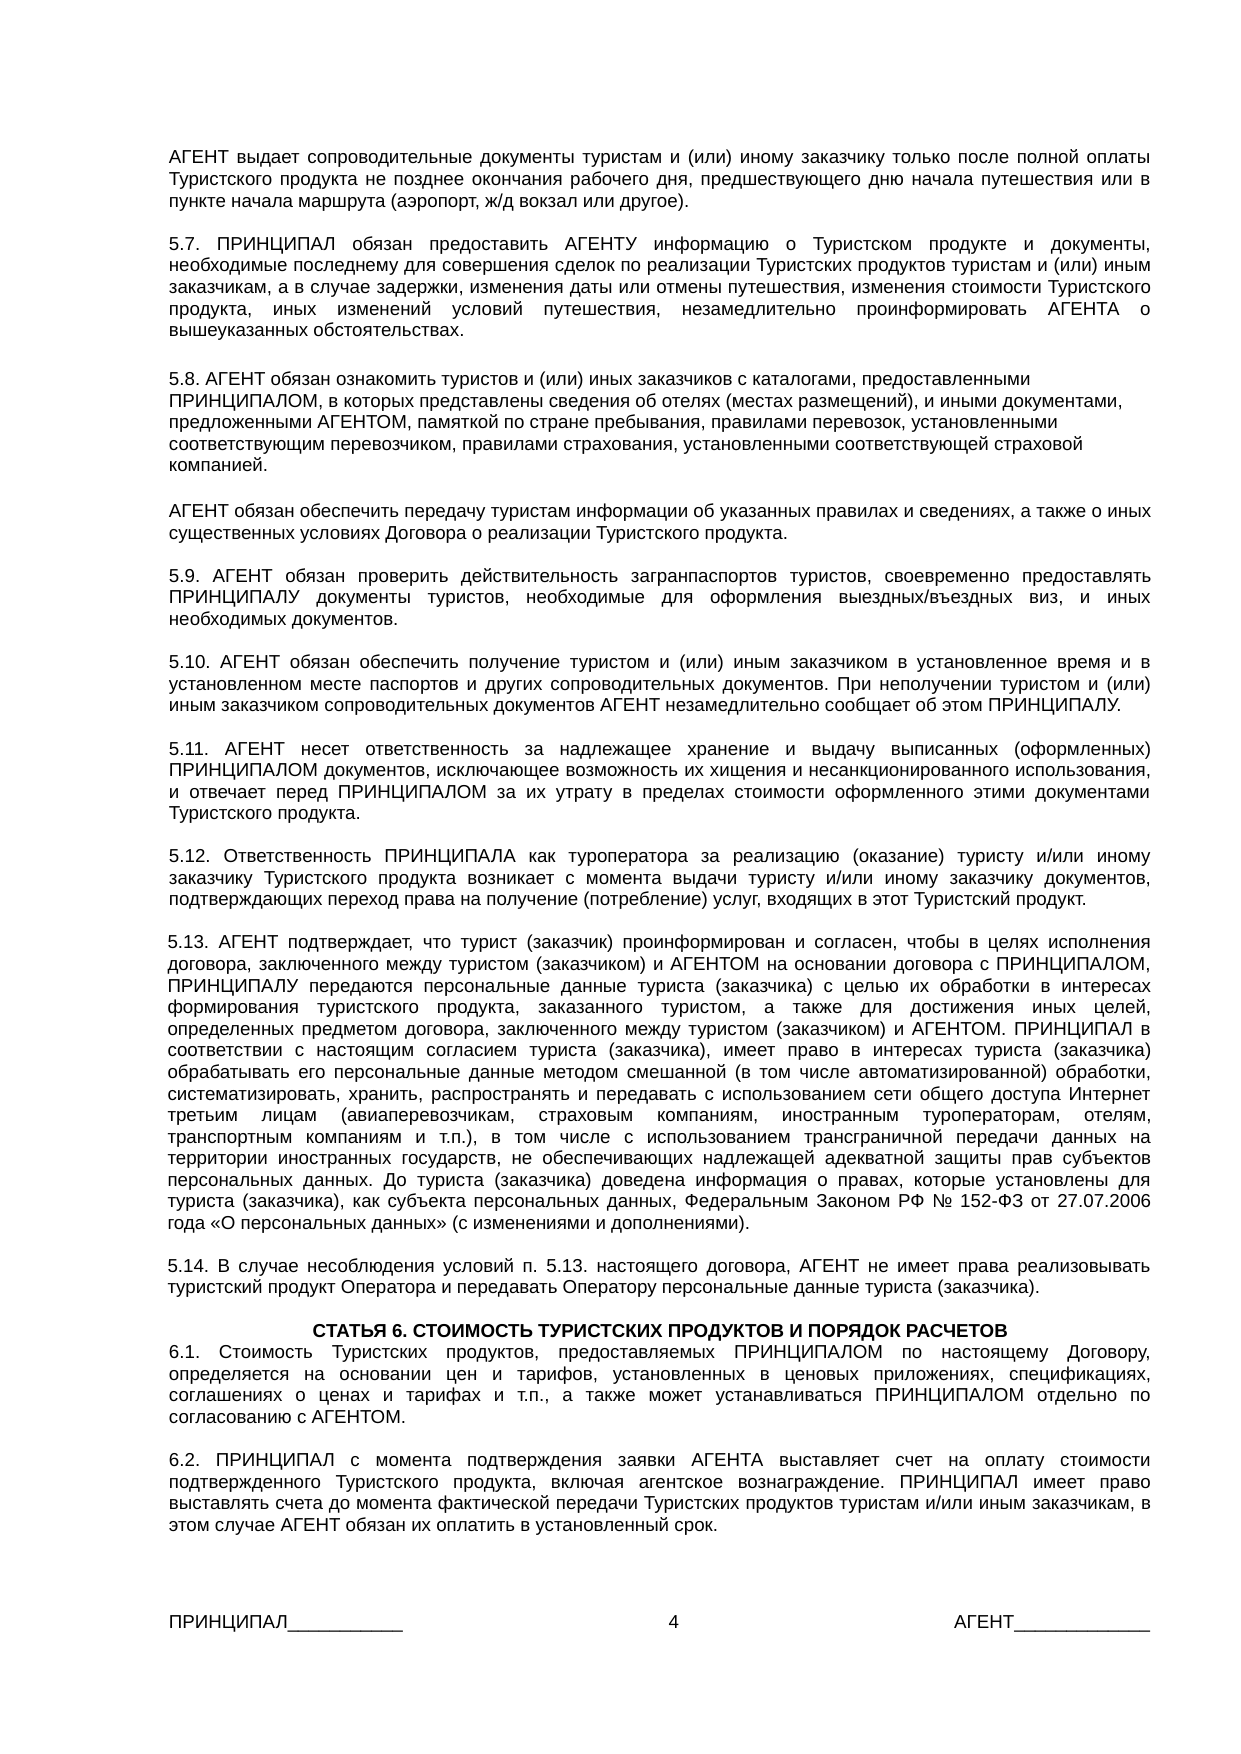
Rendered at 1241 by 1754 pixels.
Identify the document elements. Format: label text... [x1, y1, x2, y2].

text 5.7. ПРИНЦИПАЛ обязан предоставить АГЕНТУ информацию о Туристском продукте и документы, необходимые последнему для совершения сделок по реализации Туристских продуктов туристам и (или) иным заказчикам, а в случае задержки, изменения даты или отмены путешествия, изменения стоимости Туристского продукта, иных изменений условий путешествия, незамедлительно проинформировать АГЕНТА о вышеуказанных обстоятельствах. [169, 233, 1152, 340]
text АГЕНТ обязан обеспечить передачу туристам информации об указанных правилах и сведениях, а также о иных существенных условиях Договора о реализации Туристского продукта. [169, 500, 1152, 543]
text 5.12. Ответственность ПРИНЦИПАЛА как туроператора за реализацию (оказание) туристу и/или иному заказчику Туристского продукта возникает с момента выдачи туристу и/или иному заказчику документов, подтверждающих переход права на получение (потребление) услуг, входящих в этот Туристский продукт. [169, 845, 1152, 910]
text 5.8. АГЕНТ обязан ознакомить туристов и (или) иных заказчиков с каталогами, предоставленными ПРИНЦИПАЛОМ, в которых представлены сведения об отелях (местах размещений), и иными документами, предложенными АГЕНТОМ, памяткой по стране пребывания, правилами перевозок, установленными соответствующим перевозчиком, правилами страхования, установленными соответствующей страховой компанией. [169, 368, 1152, 476]
text 5.11. АГЕНТ несет ответственность за надлежащее хранение и выдачу выписанных (оформленных) ПРИНЦИПАЛОМ документов, исключающее возможность их хищения и несанкционированного использования, и отвечает перед ПРИНЦИПАЛОМ за их утрату в пределах стоимости оформленного этими документами Туристского продукта. [169, 737, 1152, 823]
text CТАТЬЯ 6. СТОИМОСТЬ ТУРИСТСКИХ ПРОДУКТОВ И ПОРЯДОК РАСЧЕТОВ [169, 1319, 1152, 1341]
text 6.2. ПРИНЦИПАЛ с момента подтверждения заявки АГЕНТА выставляет счет на оплату стоимости подтвержденного Туристского продукта, включая агентское вознаграждение. ПРИНЦИПАЛ имеет право выставлять счета до момента фактической передачи Туристских продуктов туристам и/или иным заказчикам, в этом случае АГЕНТ обязан их оплатить в установленный срок. [169, 1449, 1152, 1535]
text 5.13. АГЕНТ подтверждает, что турист (заказчик) проинформирован и согласен, чтобы в целях исполнения договора, заключенного между туристом (заказчиком) и АГЕНТОМ на основании договора с ПРИНЦИПАЛОМ, ПРИНЦИПАЛУ передаются персональные данные туриста (заказчика) с целью их обработки в интересах формирования туристского продукта, заказанного туристом, а также для достижения иных целей, определенных предметом договора, заключенного между туристом (заказчиком) и АГЕНТОМ. ПРИНЦИПАЛ в соответствии с настоящим согласием туриста (заказчика), имеет право в интересах туриста (заказчика) обрабатывать его персональные данные методом смешанной (в том числе автоматизированной) обработки, систематизировать, хранить, распространять и передавать с использованием сети общего доступа Интернет третьим лицам (авиаперевозчикам, страховым компаниям, иностранным туроператорам, отелям, транспортным компаниям и т.п.), в том числе с использованием трансграничной передачи данных на территории иностранных государств, не обеспечивающих надлежащей адекватной защиты прав субъектов персональных данных. До туриста (заказчика) доведена информация о правах, которые установлены для туриста (заказчика), как субъекта персональных данных, Федеральным Законом РФ № 152-ФЗ от 27.07.2006 года «О персональных данных» (с изменениями и дополнениями). [167, 931, 1152, 1233]
text 5.9. АГЕНТ обязан проверить действительность загранпаспортов туристов, своевременно предоставлять ПРИНЦИПАЛУ документы туристов, необходимые для оформления выездных/въездных виз, и иных необходимых документов. [169, 565, 1152, 629]
text 6.1. Стоимость Туристских продуктов, предоставляемых ПРИНЦИПАЛОМ по настоящему Договору, определяется на основании цен и тарифов, установленных в ценовых приложениях, спецификациях, соглашениях о ценах и тарифах и т.п., а также может устанавливаться ПРИНЦИПАЛОМ отдельно по согласованию с АГЕНТОМ. [169, 1341, 1152, 1427]
text АГЕНТ выдает сопроводительные документы туристам и (или) иному заказчику только после полной оплаты Туристского продукта не позднее окончания рабочего дня, предшествующего дню начала путешествия или в пункте начала маршрута (аэропорт, ж/д вокзал или другое). [169, 146, 1152, 211]
text 5.14. В случае несоблюдения условий п. 5.13. настоящего договора, АГЕНТ не имеет права реализовывать туристский продукт Оператора и передавать Оператору персональные данные туриста (заказчика). [167, 1255, 1152, 1298]
text 5.10. АГЕНТ обязан обеспечить получение туристом и (или) иным заказчиком в установленное время и в установленном месте паспортов и других сопроводительных документов. При неполучении туристом и (или) иным заказчиком сопроводительных документов АГЕНТ незамедлительно сообщает об этом ПРИНЦИПАЛУ. [169, 651, 1152, 716]
